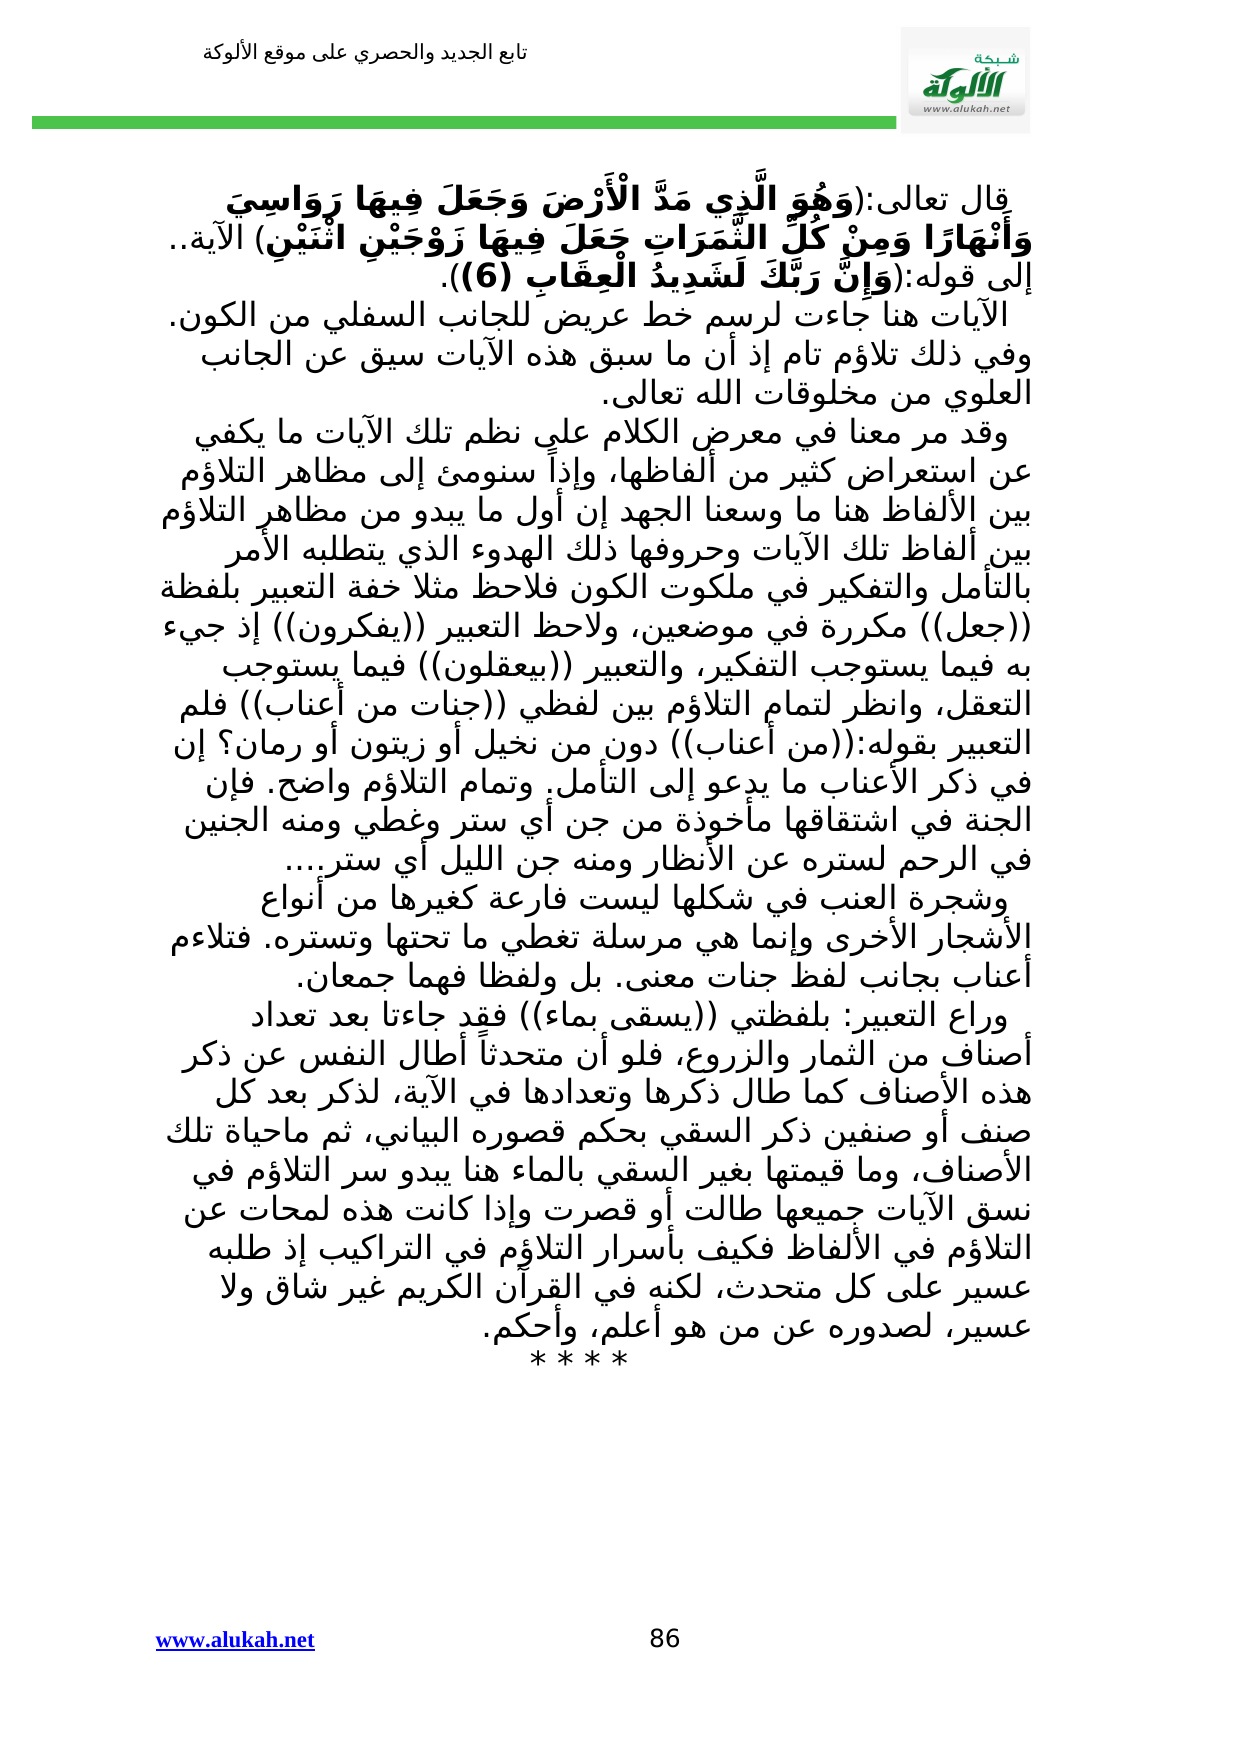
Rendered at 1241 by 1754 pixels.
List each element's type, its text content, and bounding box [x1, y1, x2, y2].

text وراع التعبير: بلفظتي ((يسقى بماء)) فقد جاءتا بعد تعداد أصناف من الثمار والزروع، فلو أن متحدثاً أطال النفس عن ذكر هذه الأصناف كما طال ذكرها وتعدادها في الآية، لذكر بعد كل صنف أو صنفين ذكر السقي بحكم قصوره البياني، ثم ماحياة تلك الأصناف، وما قيمتها بغير السقي بالماء هنا يبدو سر التلاؤم في نسق الآيات جميعها طالت أو قصرت وإذا كانت هذه لمحات عن التلاؤم في الألفاظ فكيف بأسرار التلاؤم في التراكيب إذ طلبه عسير على كل متحدث، لكنه في القرآن الكريم غير شاق ولا عسير، لصدوره عن من هو أعلم، وأحكم. [148, 995, 1033, 1345]
text وشجرة العنب في شكلها ليست فارعة كغيرها من أنواع الأشجار الأخرى وإنما هي مرسلة تغطي ما تحتها وتستره. فتلاءم أعناب بجانب لفظ جنات معنى. بل ولفظا فهما جمعان. [148, 879, 1033, 995]
text * * * * [148, 1345, 1033, 1384]
text وقد مر معنا في معرض الكلام على نظم تلك الآيات ما يكفي عن استعراض كثير من ألفاظها، وإذاً سنومئ إلى مظاهر التلاؤم بين الألفاظ هنا ما وسعنا الجهد إن أول ما يبدو من مظاهر التلاؤم بين ألفاظ تلك الآيات وحروفها ذلك الهدوء الذي يتطلبه الأمر بالتأمل والتفكير في ملكوت الكون فلاحظ مثلا خفة التعبير بلفظة ((جعل)) مكررة في موضعين، ولاحظ التعبير ((يفكرون)) إذ جيء به فيما يستوجب التفكير، والتعبير ((بيعقلون)) فيما يستوجب التعقل، وانظر لتمام التلاؤم بين لفظي ((جنات من أعناب)) فلم التعبير بقوله:((من أعناب)) دون من نخيل أو زيتون أو رمان؟ إن في ذكر الأعناب ما يدعو إلى التأمل. وتمام التلاؤم واضح. فإن الجنة في اشتقاقها مأخوذة من جن أي ستر وغطي ومنه الجنين في الرحم لستره عن الأنظار ومنه جن الليل أي ستر.... [148, 412, 1033, 879]
text قال تعالى:﴿وَهُوَ الَّذِي مَدَّ الْأَرْضَ وَجَعَلَ فِيهَا رَوَاسِيَ وَأَنْهَارًا وَمِنْ كُلِّ الثَّمَرَاتِ جَعَلَ فِيهَا زَوْجَيْنِ اثْنَيْنِ﴾ الآية.. إلى قوله:﴿وَإِنَّ رَبَّكَ لَشَدِيدُ الْعِقَابِ (6)﴾. [148, 179, 1033, 296]
text الآيات هنا جاءت لرسم خط عريض للجانب السفلي من الكون. وفي ذلك تلاؤم تام إذ أن ما سبق هذه الآيات سيق عن الجانب العلوي من مخلوقات الله تعالى. [148, 296, 1033, 412]
